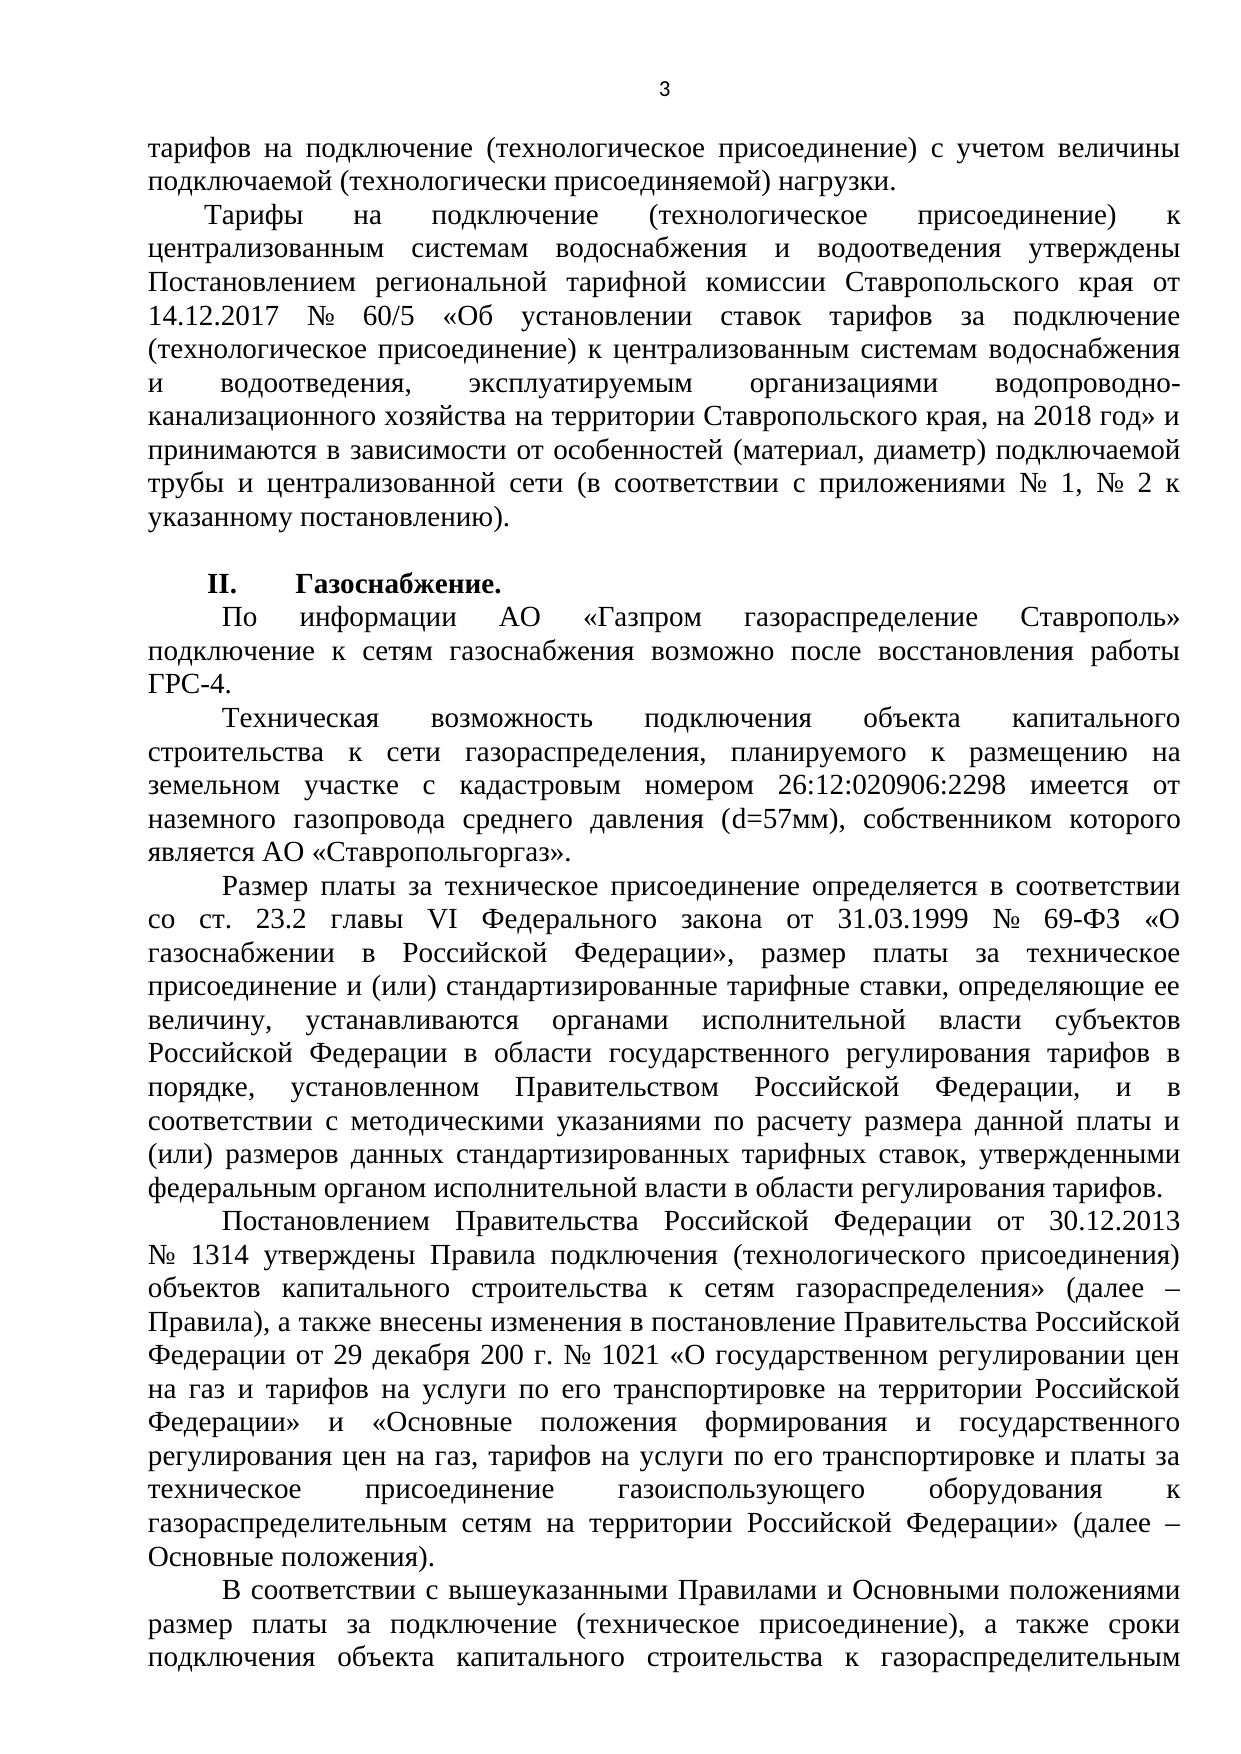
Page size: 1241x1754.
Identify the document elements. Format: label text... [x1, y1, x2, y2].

text Размер платы за техническое присоединение определяется в соответствии со ст. 23.2 главы VI Федерального закона от 31.03.1999 № 69-ФЗ «О газоснабжении в Российской Федерации», размер платы за техническое присоединение и (или) стандартизированные тарифные ставки, определяющие ее величину, устанавливаются органами исполнительной власти субъектов Российской Федерации в области государственного регулирования тарифов в порядке, установленном Правительством Российской Федерации, и в соответствии с методическими указаниями по расчету размера данной платы и (или) размеров данных стандартизированных тарифных ставок, утвержденными федеральным органом исполнительной власти в области регулирования тарифов. [148, 868, 1181, 1203]
text По информации АО «Газпром газораспределение Ставрополь» подключение к сетям газоснабжения возможно после восстановления работы ГРС-4. [148, 599, 1181, 700]
list Газоснабжение. [148, 566, 1181, 599]
text Техническая возможность подключения объекта капитального строительства к сети газораспределения, планируемого к размещению на земельном участке с кадастровым номером 26:12:020906:2298 имеется от наземного газопровода среднего давления (d=57мм), собственником которого является АО «Ставропольгоргаз». [148, 700, 1181, 868]
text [148, 1572, 1181, 1673]
text Тарифы на подключение (технологическое присоединение) к централизованным системам водоснабжения и водоотведения утверждены Постановлением региональной тарифной комиссии Ставропольского края от 14.12.2017 № 60/5 «Об установлении ставок тарифов за подключение (технологическое присоединение) к централизованным системам водоснабжения и водоотведения, эксплуатируемым организациями водопроводно-канализационного хозяйства на территории Ставропольского края, на 2018 год» и принимаются в зависимости от особенностей (материал, диаметр) подключаемой трубы и централизованной сети (в соответствии с приложениями № 1, № 2 к указанному постановлению). [148, 197, 1181, 532]
text Постановлением Правительства Российской Федерации от 30.12.2013 № 1314 утверждены Правила подключения (технологического присоединения) объектов капитального строительства к сетям газораспределения» (далее – Правила), а также внесены изменения в постановление Правительства Российской Федерации от 29 декабря 200 г. № 1021 «О государственном регулировании цен на газ и тарифов на услуги по его транспортировке на территории Российской Федерации» и «Основные положения формирования и государственного регулирования цен на газ, тарифов на услуги по его транспортировке и платы за техническое присоединение газоиспользующего оборудования к газораспределительным сетям на территории Российской Федерации» (далее – Основные положения). [148, 1203, 1181, 1572]
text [148, 130, 1181, 197]
